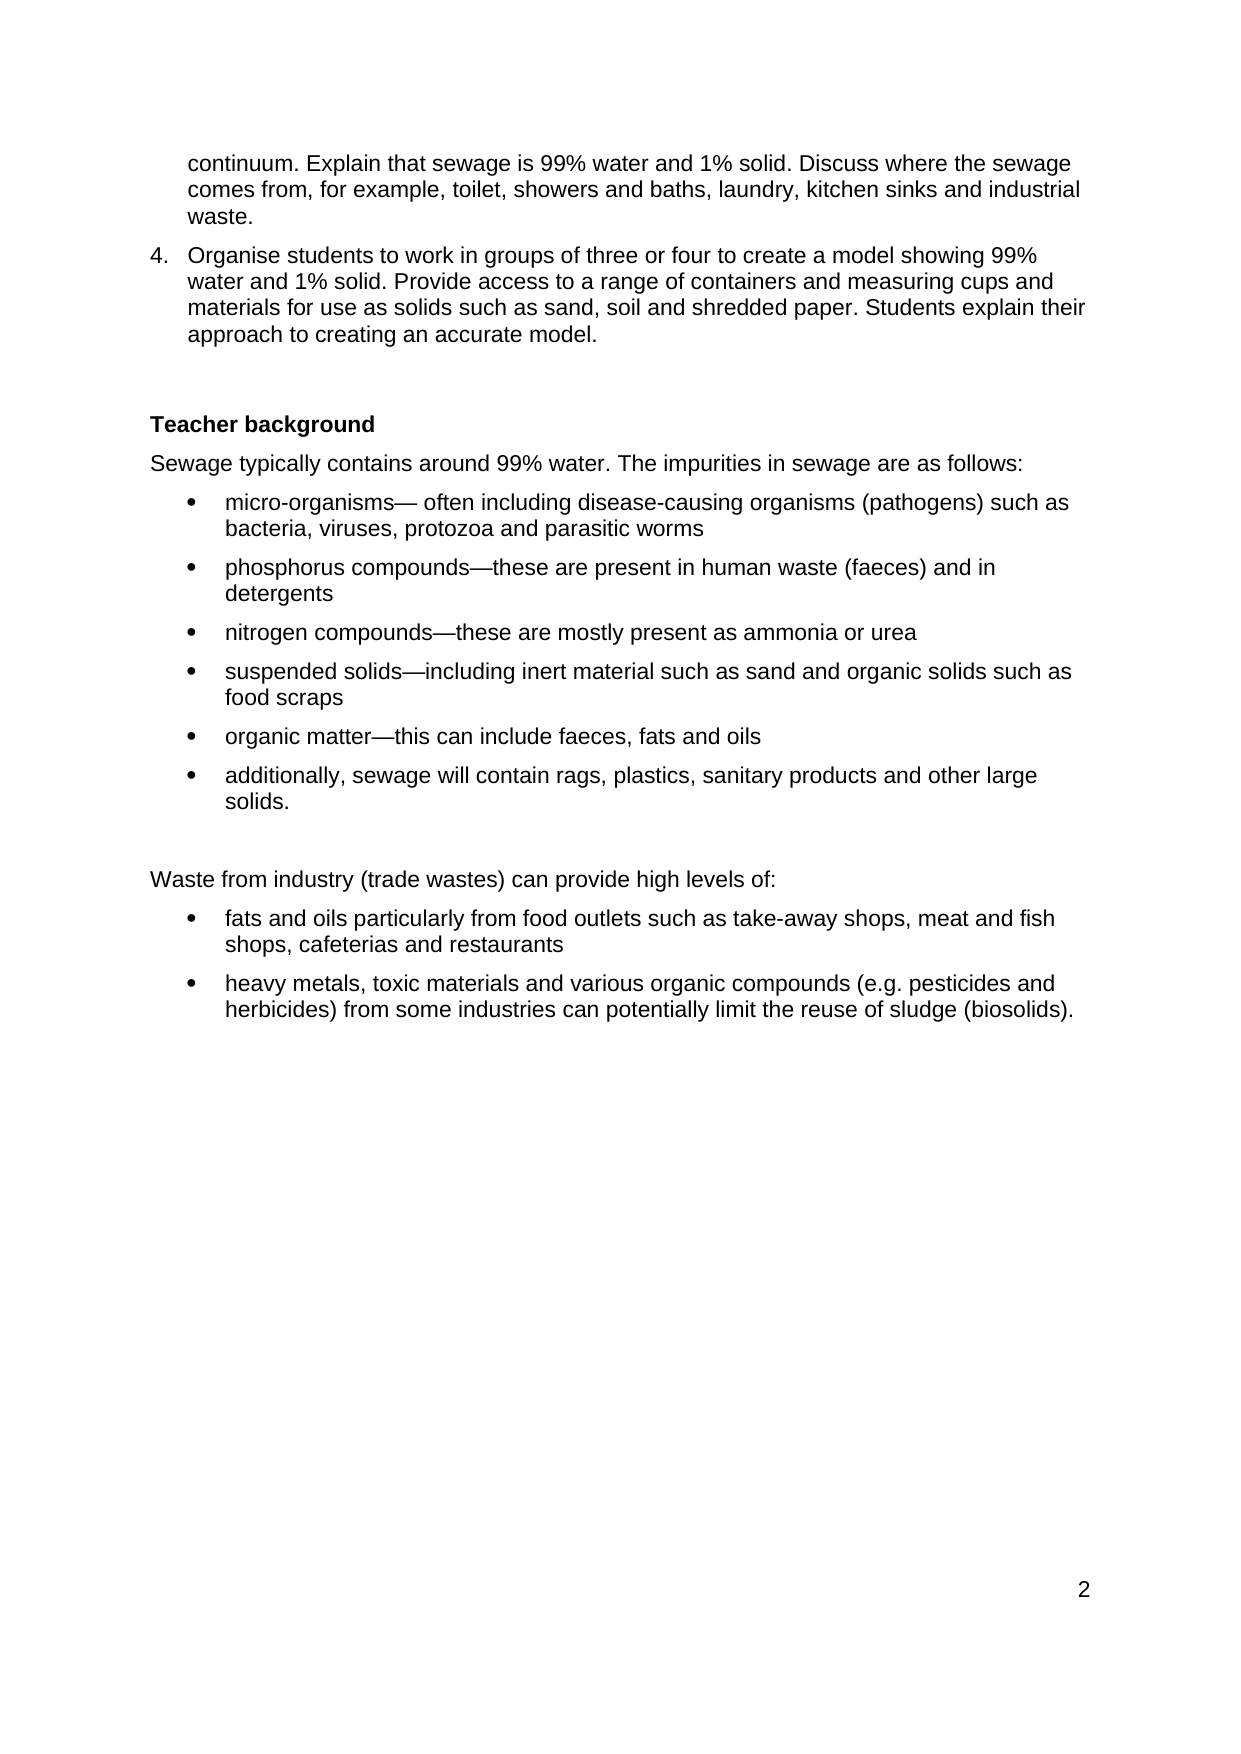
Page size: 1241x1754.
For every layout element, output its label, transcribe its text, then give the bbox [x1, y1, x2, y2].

list nitrogen compounds—these are mostly present as ammonia or urea [187, 619, 1090, 645]
list suspended solids—including inert material such as sand and organic solids such as food scraps [187, 658, 1090, 711]
list heavy metals, toxic materials and various organic compounds (e.g. pesticides and herbicides) from some industries can potentially limit the reuse of sludge (biosolids). [187, 970, 1090, 1023]
text Waste from industry (trade wastes) can provide high levels of: [150, 866, 1090, 892]
list organic matter—this can include faeces, fats and oils [187, 723, 1090, 749]
list fats and oils particularly from food outlets such as take-away shops, meat and fish shops, cafeterias and restaurants [187, 905, 1090, 957]
list phosphorus compounds—these are present in human waste (faeces) and in detergents [187, 554, 1090, 606]
list Organise students to work in groups of three or four to create a model showing 99% water and 1% solid. Provide access to a range of containers and measuring cups and materials for use as solids such as sand, soil and shredded paper. Students explain their approach to creating an accurate model. [150, 242, 1090, 347]
list additionally, sewage will contain rags, plastics, sanitary products and other large solids. [187, 762, 1090, 814]
text Sewage typically contains around 99% water. The impurities in sewage are as follows: [150, 450, 1090, 476]
subtitle Teacher background [150, 411, 1090, 437]
list micro-organisms— often including disease-causing organisms (pathogens) such as bacteria, viruses, protozoa and parasitic worms [187, 488, 1090, 541]
